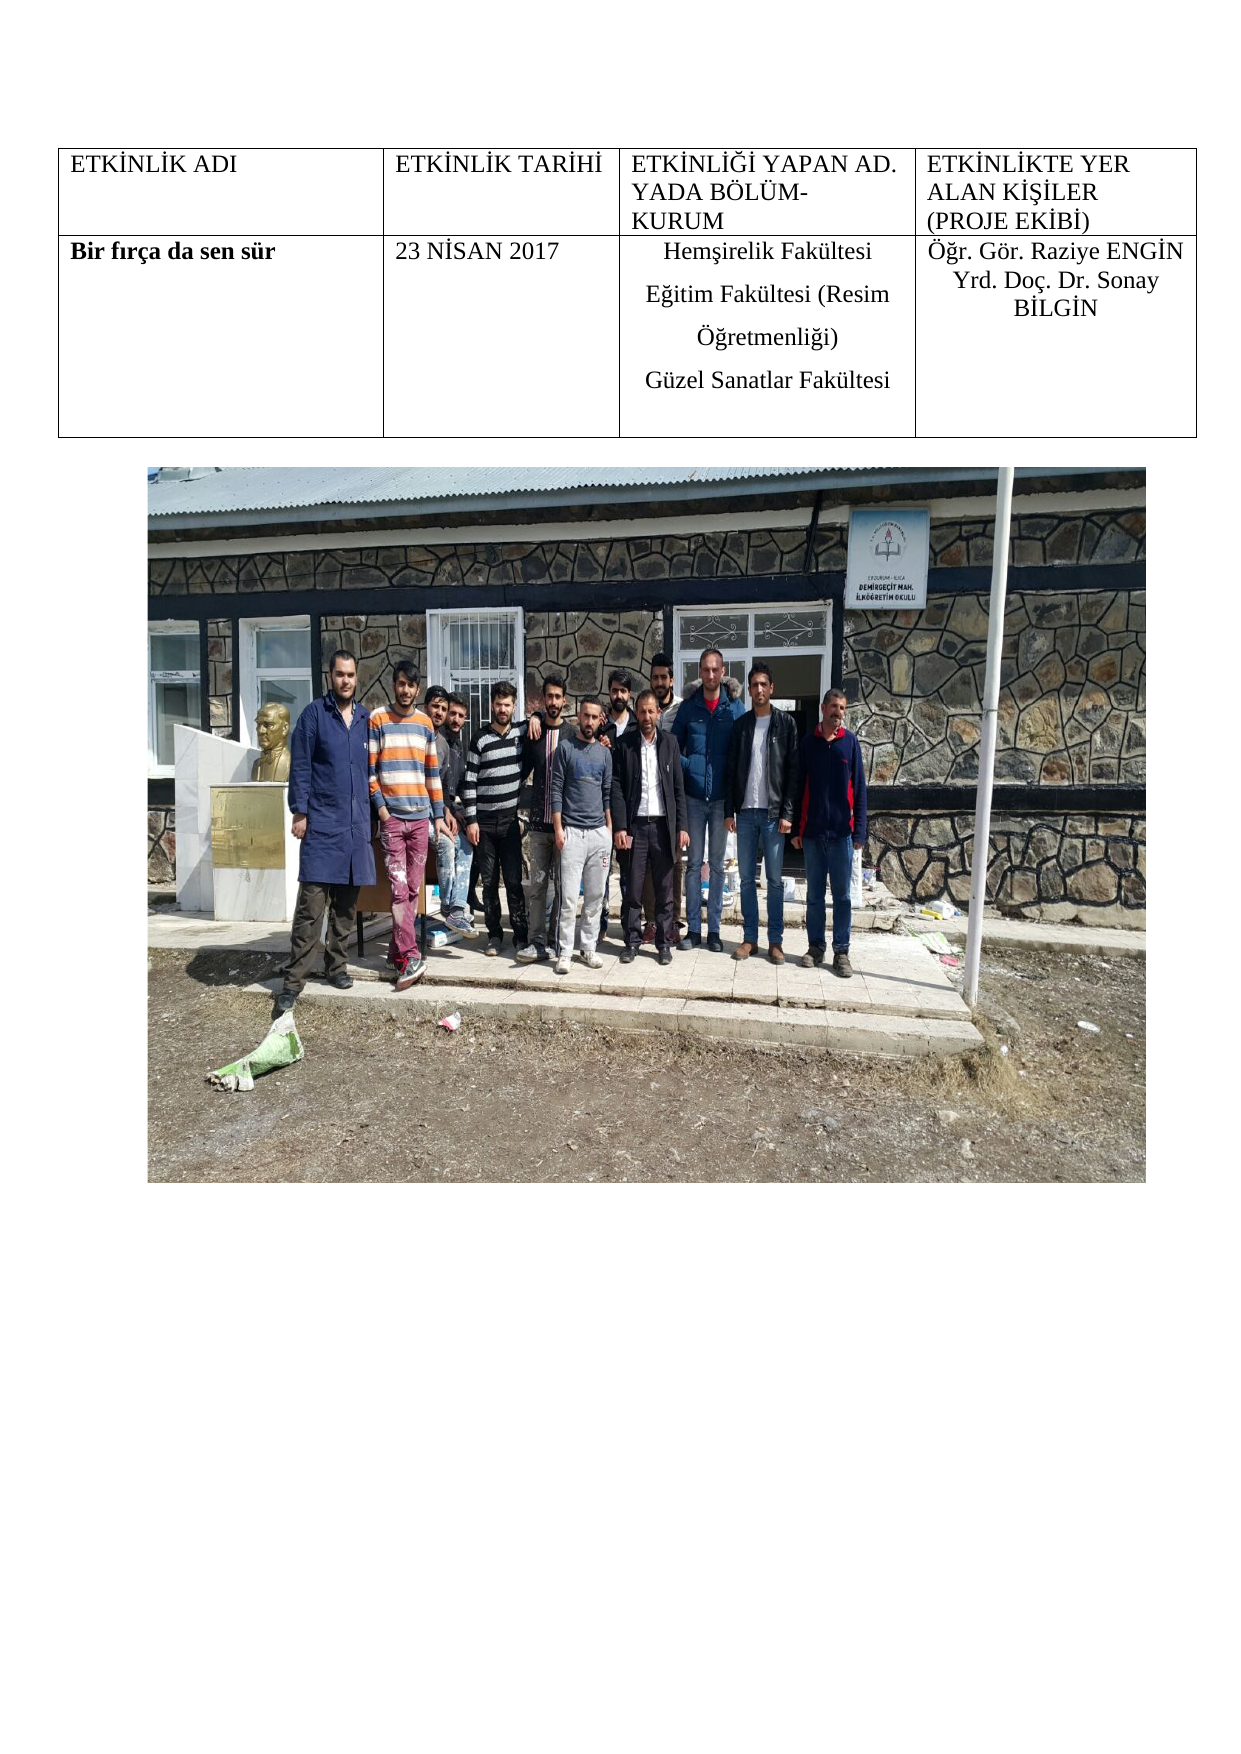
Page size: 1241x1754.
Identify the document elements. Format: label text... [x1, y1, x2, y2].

table_header ETKİNLİKTE YER ALAN KİŞİLER (PROJE EKİBİ) [916, 149, 1196, 235]
table_header ETKİNLİK ADI [59, 149, 383, 235]
table_header ETKİNLİĞİ YAPAN AD. YADA BÖLÜM- KURUM [620, 149, 915, 235]
table_cell Öğr. Gör. Raziye ENGİN Yrd. Doç. Dr. Sonay BİLGİN [916, 236, 1196, 437]
table_cell Bir fırça da sen sür [59, 236, 383, 437]
table_cell 23 NİSAN 2017 [384, 236, 619, 437]
table_header ETKİNLİK TARİHİ [384, 149, 619, 235]
picture [147, 467, 1146, 1183]
table_cell Hemşirelik Fakültesi Eğitim Fakültesi (Resim Öğretmenliği) Güzel Sanatlar Fakültesi [620, 236, 915, 437]
